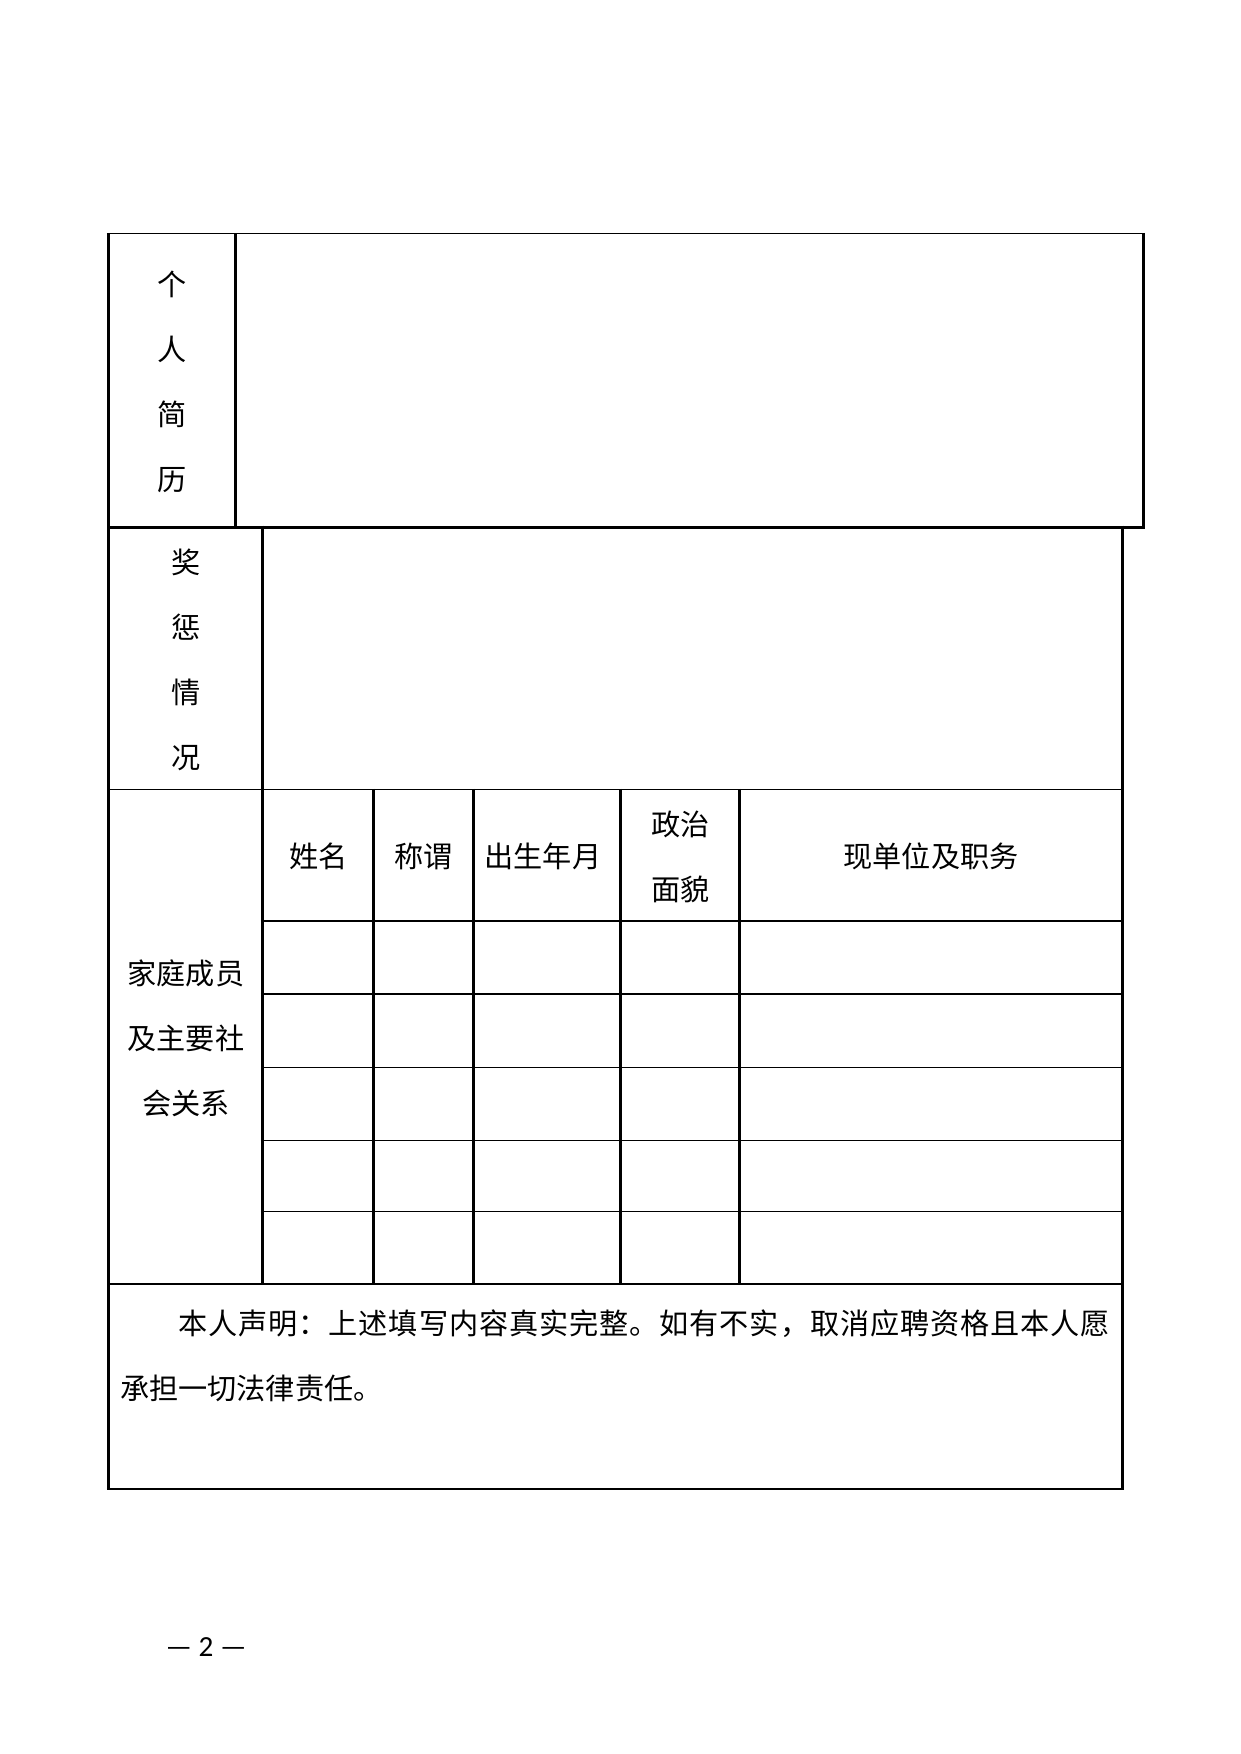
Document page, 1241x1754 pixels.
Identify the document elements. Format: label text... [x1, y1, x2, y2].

table_cell [237, 234, 1142, 526]
table_cell [264, 1068, 372, 1139]
table_cell [475, 995, 619, 1066]
table_cell [375, 995, 472, 1066]
table_cell [741, 995, 1121, 1066]
table_cell 称谓 [375, 790, 472, 920]
table_cell 现单位及职务 [741, 790, 1121, 920]
table_cell [622, 1212, 738, 1283]
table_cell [110, 1285, 1121, 1488]
table_cell [264, 529, 1121, 789]
table_cell [622, 995, 738, 1066]
table_cell [375, 1068, 472, 1139]
table_cell [741, 1212, 1121, 1283]
table_cell [475, 1068, 619, 1139]
table_cell 姓名 [264, 790, 372, 920]
table_cell [622, 1141, 738, 1211]
table_cell [741, 922, 1121, 993]
table_cell [622, 922, 738, 993]
table_cell [475, 922, 619, 993]
table_cell 政治 面貌 [622, 790, 738, 920]
table_cell [264, 1212, 372, 1283]
table_cell [264, 995, 372, 1066]
table_cell [264, 922, 372, 993]
table_cell [264, 1141, 372, 1211]
table_cell [475, 1141, 619, 1211]
table_cell [375, 922, 472, 993]
table_cell [622, 1068, 738, 1139]
table_cell [475, 1212, 619, 1283]
table_cell 个 人 简 历 [110, 234, 234, 526]
table_cell 奖 惩 情 况 [110, 529, 261, 789]
table_cell [741, 1141, 1121, 1211]
table_cell 家庭成员及主要社会关系 [110, 790, 261, 1283]
table_cell 出生年月 [475, 790, 619, 920]
table_cell [375, 1141, 472, 1211]
table_cell [741, 1068, 1121, 1139]
table_cell [375, 1212, 472, 1283]
